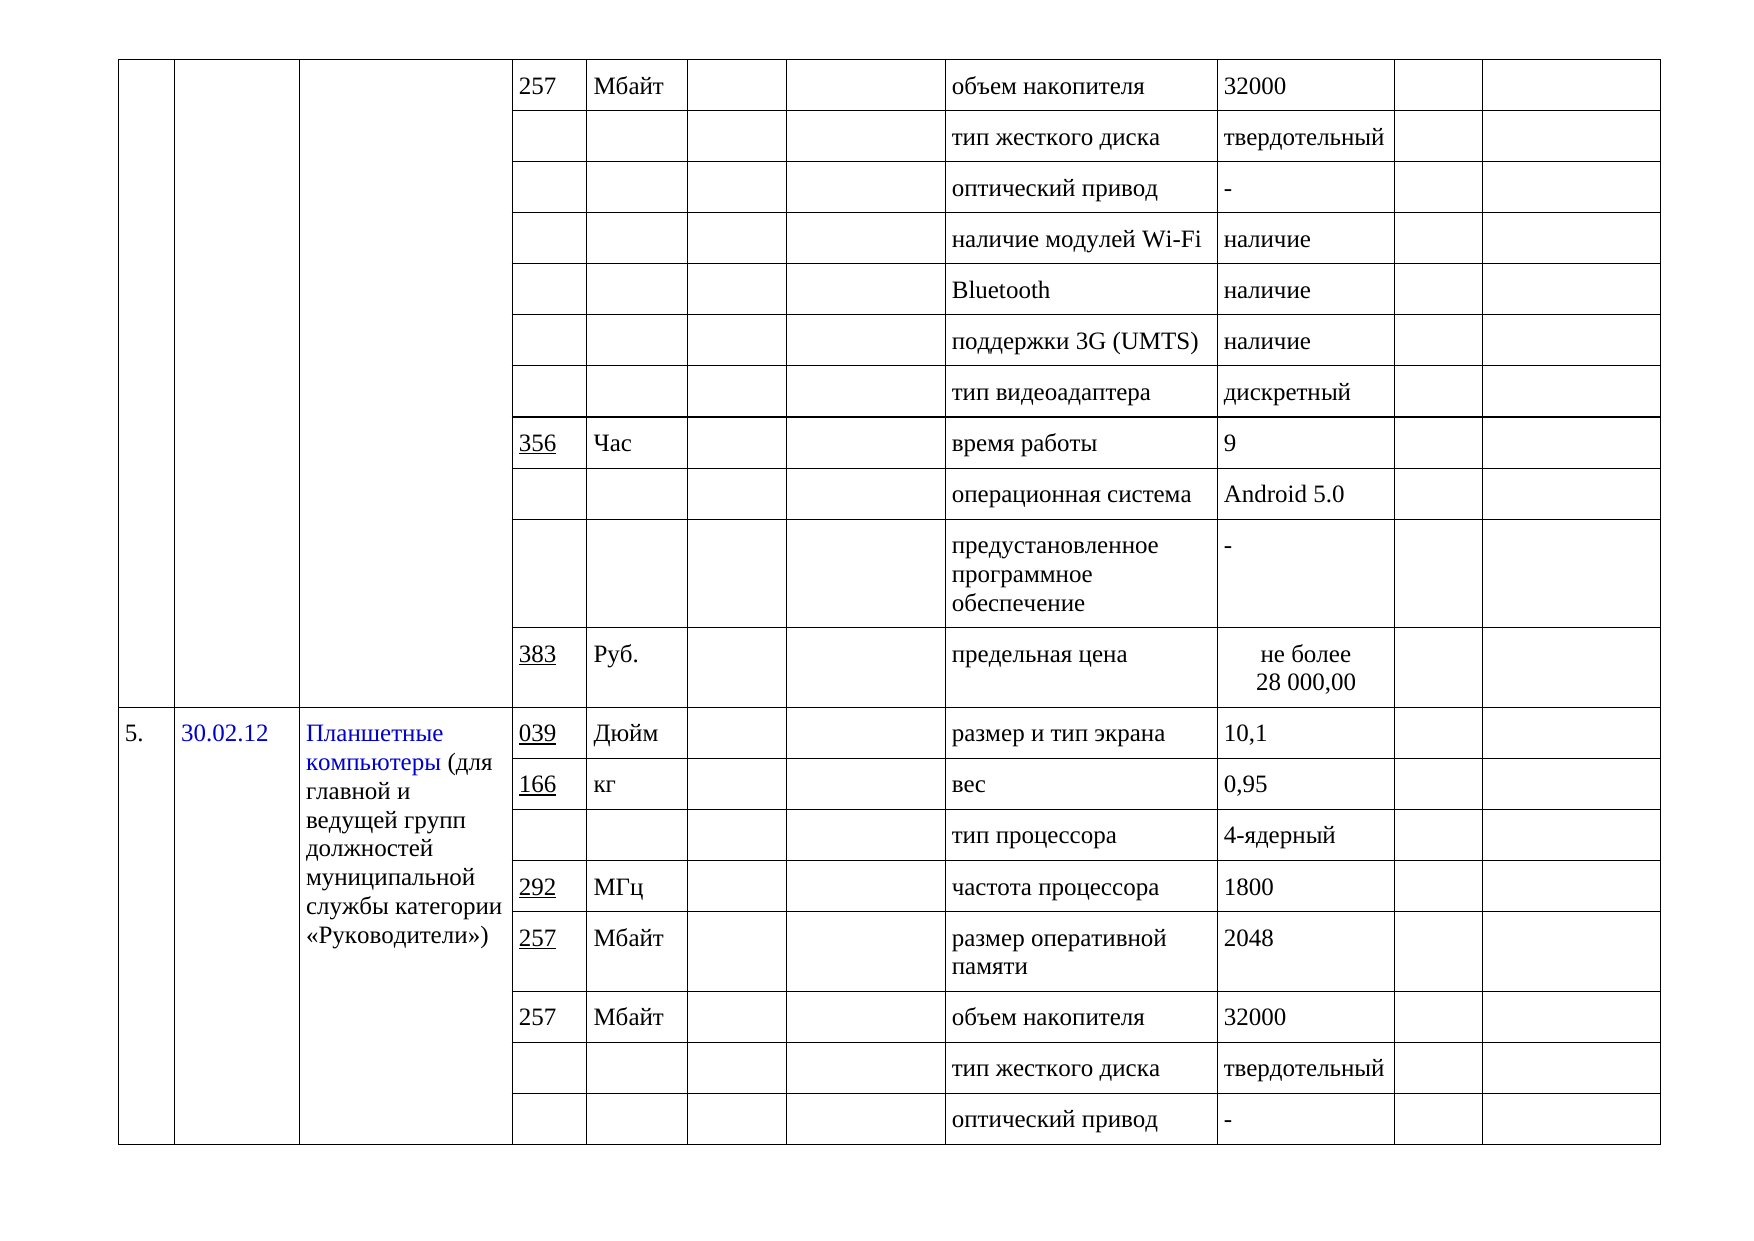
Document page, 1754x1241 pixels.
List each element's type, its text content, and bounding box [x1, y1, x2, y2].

table_cell 292 [513, 861, 586, 911]
table_cell [513, 111, 586, 161]
table_cell [513, 264, 586, 314]
table_cell не более 28 000,00 [1218, 628, 1394, 707]
table_cell [1483, 315, 1660, 365]
table_cell [688, 111, 786, 161]
table_cell [787, 60, 945, 110]
table_cell [513, 810, 586, 860]
table_cell [787, 992, 945, 1042]
table_cell 5. [119, 708, 174, 1144]
table_cell [1395, 111, 1482, 161]
table_cell [1483, 759, 1660, 809]
table_cell [787, 520, 945, 627]
table_cell 1800 [1218, 861, 1394, 911]
table_cell [787, 213, 945, 263]
table_cell [787, 264, 945, 314]
table_cell [1483, 418, 1660, 467]
table_cell предельная цена [946, 628, 1217, 707]
table_cell МГц [587, 861, 687, 911]
table_cell [688, 60, 786, 110]
table_cell [513, 162, 586, 212]
table_cell [1395, 264, 1482, 314]
table_cell твердотельный [1218, 1043, 1394, 1093]
table_cell [688, 469, 786, 518]
table_cell [787, 1094, 945, 1144]
table_cell [688, 162, 786, 212]
table_cell [688, 861, 786, 911]
table_cell объем накопителя [946, 992, 1217, 1042]
table_cell [1483, 912, 1660, 991]
table_cell вес [946, 759, 1217, 809]
table_cell Руб. [587, 628, 687, 707]
table_cell 4-ядерный [1218, 810, 1394, 860]
table_cell [1483, 810, 1660, 860]
table_cell 039 [513, 708, 586, 758]
table_cell [1483, 708, 1660, 758]
table_cell тип жесткого диска [946, 1043, 1217, 1093]
table_cell [1483, 520, 1660, 627]
table_cell [1395, 861, 1482, 911]
table_cell [1395, 520, 1482, 627]
table_cell размер и тип экрана [946, 708, 1217, 758]
table_cell [787, 628, 945, 707]
table_cell [1483, 628, 1660, 707]
table_cell [688, 759, 786, 809]
table_cell [787, 111, 945, 161]
table_cell [587, 213, 687, 263]
table_cell [787, 912, 945, 991]
table_cell [1395, 708, 1482, 758]
table_cell [1483, 469, 1660, 518]
table_cell [787, 366, 945, 416]
table_cell - [1218, 162, 1394, 212]
table_cell [688, 315, 786, 365]
table_cell [688, 628, 786, 707]
table_cell частота процессора [946, 861, 1217, 911]
table_cell [1395, 315, 1482, 365]
table_cell объем накопителя [946, 60, 1217, 110]
table_cell Дюйм [587, 708, 687, 758]
table_cell [587, 111, 687, 161]
table_cell дискретный [1218, 366, 1394, 416]
table_cell [688, 264, 786, 314]
table_cell [1483, 366, 1660, 416]
table_cell [587, 810, 687, 860]
table_cell [1395, 759, 1482, 809]
table_cell [1395, 810, 1482, 860]
table_cell [587, 315, 687, 365]
table_cell 30.02.12 [175, 708, 299, 1144]
table_cell [688, 520, 786, 627]
table_cell Час [587, 418, 687, 467]
table_cell [688, 418, 786, 467]
table_cell операционная система [946, 469, 1217, 518]
table_cell [1483, 992, 1660, 1042]
table_cell 32000 [1218, 992, 1394, 1042]
table_cell - [1218, 1094, 1394, 1144]
table_cell [688, 1043, 786, 1093]
table_cell [1483, 1094, 1660, 1144]
table_cell Планшетные компьютеры (для главной и ведущей групп должностей муниципальной службы категории «Руководители») [300, 708, 512, 1144]
table_cell [513, 1094, 586, 1144]
table_cell Мбайт [587, 60, 687, 110]
table_cell [513, 469, 586, 518]
table_cell [787, 861, 945, 911]
table_cell [513, 315, 586, 365]
table_cell поддержки 3G (UMTS) [946, 315, 1217, 365]
table_cell [1483, 111, 1660, 161]
table_cell [587, 366, 687, 416]
table_cell [688, 912, 786, 991]
table_cell [688, 992, 786, 1042]
table_cell [1395, 628, 1482, 707]
table_cell [787, 469, 945, 518]
table_cell [688, 810, 786, 860]
table_cell время работы [946, 418, 1217, 467]
table_cell Android 5.0 [1218, 469, 1394, 518]
table_cell [587, 469, 687, 518]
table_cell [1395, 1043, 1482, 1093]
table_cell Мбайт [587, 992, 687, 1042]
table_cell [688, 708, 786, 758]
table_cell [1395, 1094, 1482, 1144]
table_cell [587, 264, 687, 314]
table_cell [787, 418, 945, 467]
table_cell [787, 810, 945, 860]
table_cell [688, 213, 786, 263]
table_cell [1483, 264, 1660, 314]
table_cell [1395, 60, 1482, 110]
table_cell [1395, 912, 1482, 991]
table_cell [1395, 418, 1482, 467]
table_cell наличие модулей Wi-Fi [946, 213, 1217, 263]
table_cell тип процессора [946, 810, 1217, 860]
table_cell [587, 162, 687, 212]
table_cell 383 [513, 628, 586, 707]
table_cell [513, 366, 586, 416]
table_cell наличие [1218, 264, 1394, 314]
table_cell [1395, 469, 1482, 518]
table_cell тип видеоадаптера [946, 366, 1217, 416]
table_cell 0,95 [1218, 759, 1394, 809]
table_cell [587, 1043, 687, 1093]
table_cell оптический привод [946, 1094, 1217, 1144]
table_cell [1395, 366, 1482, 416]
table_cell предустановленное программное обеспечение [946, 520, 1217, 627]
table_cell 257 [513, 992, 586, 1042]
table_cell наличие [1218, 213, 1394, 263]
table_cell наличие [1218, 315, 1394, 365]
table_cell [688, 1094, 786, 1144]
table_cell [787, 315, 945, 365]
table_cell [587, 520, 687, 627]
table_cell размер оперативной памяти [946, 912, 1217, 991]
table_cell [587, 1094, 687, 1144]
table_cell 257 [513, 60, 586, 110]
table_cell Bluetooth [946, 264, 1217, 314]
table_cell [513, 520, 586, 627]
table_cell кг [587, 759, 687, 809]
table_cell 356 [513, 418, 586, 467]
table_cell [1483, 162, 1660, 212]
table_cell 257 [513, 912, 586, 991]
table_cell [1483, 1043, 1660, 1093]
table_cell [787, 162, 945, 212]
table_cell [787, 759, 945, 809]
table_cell 2048 [1218, 912, 1394, 991]
table_cell [1395, 992, 1482, 1042]
table_cell - [1218, 520, 1394, 627]
table_cell [688, 366, 786, 416]
table_cell [513, 1043, 586, 1093]
table_cell 10,1 [1218, 708, 1394, 758]
table_cell 32000 [1218, 60, 1394, 110]
table_cell [1395, 213, 1482, 263]
table_cell [1483, 60, 1660, 110]
table_cell [787, 708, 945, 758]
table_cell [513, 213, 586, 263]
table_cell 166 [513, 759, 586, 809]
table_cell 9 [1218, 418, 1394, 467]
table_cell оптический привод [946, 162, 1217, 212]
table_cell твердотельный [1218, 111, 1394, 161]
table_cell тип жесткого диска [946, 111, 1217, 161]
table_cell [1483, 861, 1660, 911]
table_cell [1483, 213, 1660, 263]
table_cell Мбайт [587, 912, 687, 991]
table_cell [787, 1043, 945, 1093]
table_cell [1395, 162, 1482, 212]
